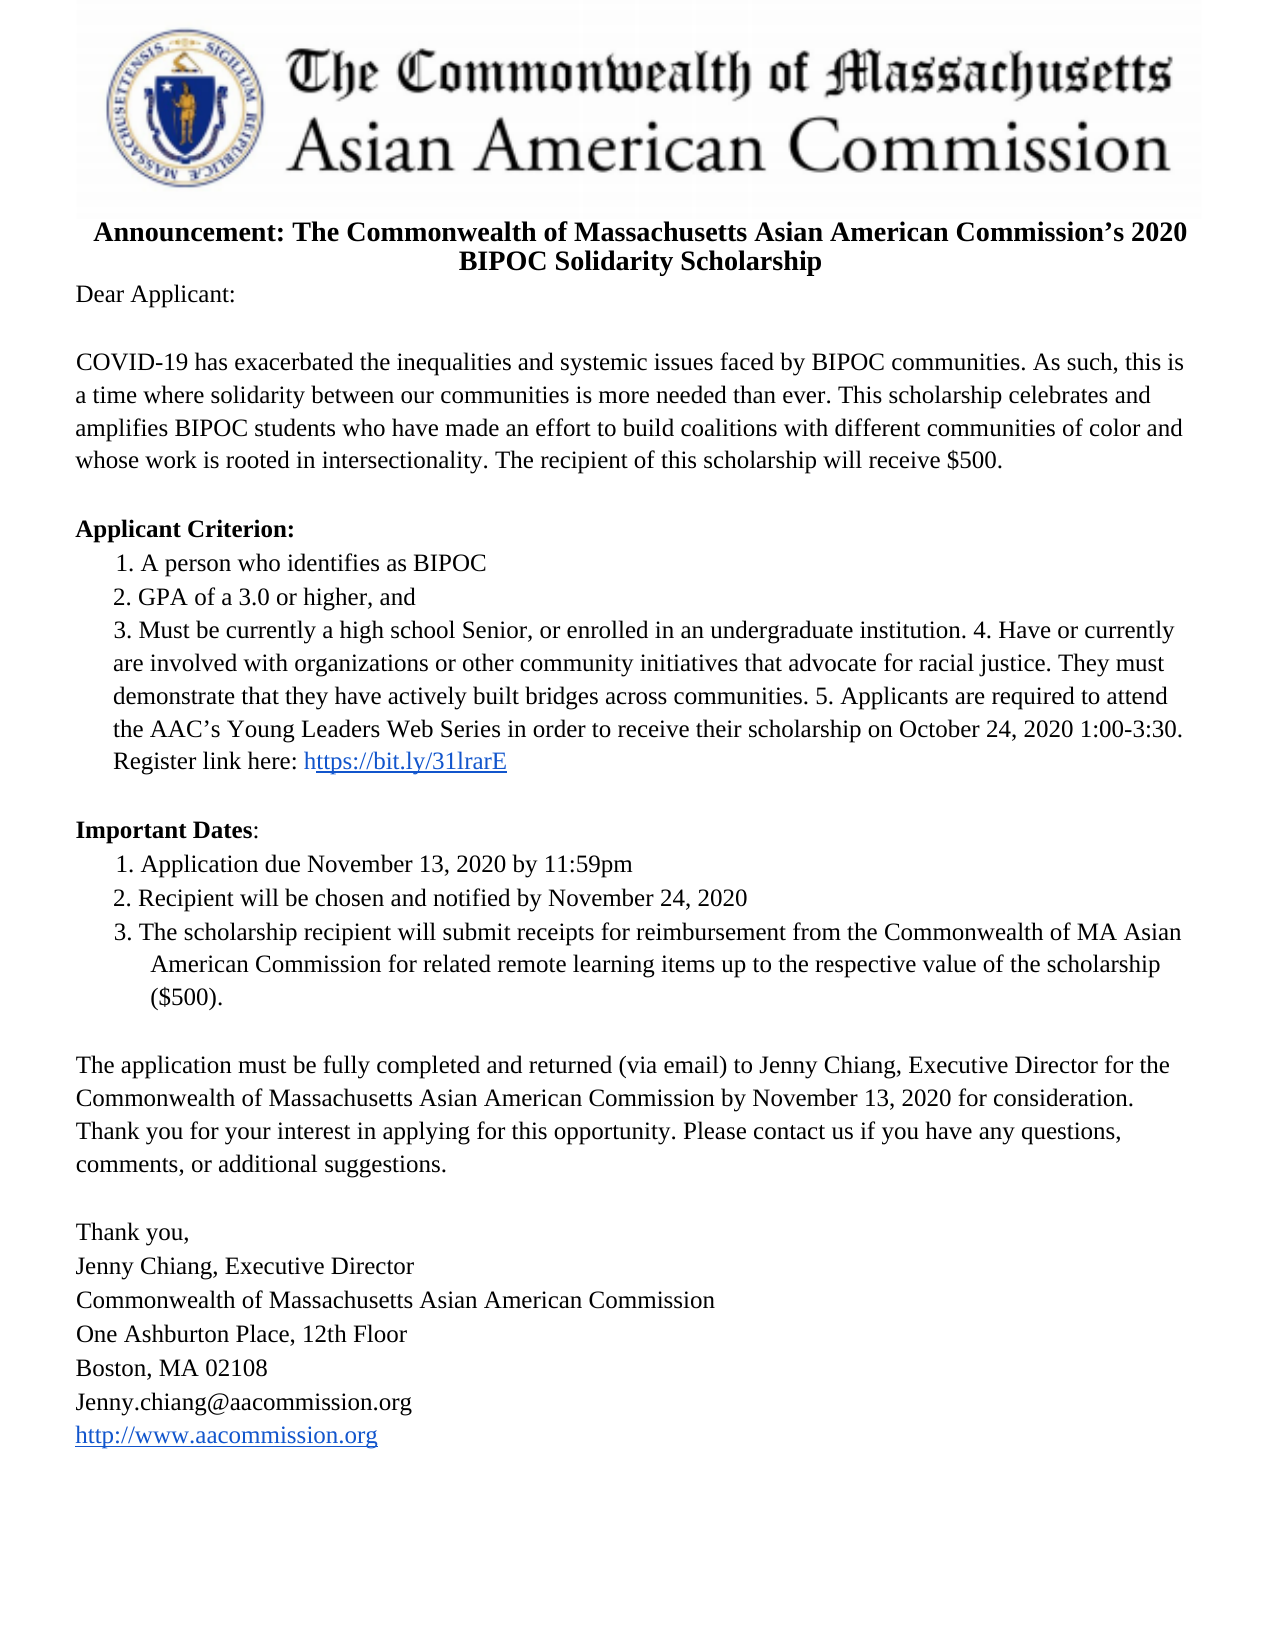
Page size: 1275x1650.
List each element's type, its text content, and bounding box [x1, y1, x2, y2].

text Commonwealth of Massachusetts Asian American Commission [76, 1285, 1203, 1314]
text Announcement: The Commonwealth of Massachusetts Asian American Commission’s 2020 BIPOC Solidarity Scholarship [78, 219, 1203, 276]
text 2. Recipient will be chosen and notified by November 24, 2020 [113, 883, 1203, 911]
text Boston, MA 02108 [75, 1353, 1203, 1382]
text 3. The scholarship recipient will submit receipts for reimbursement from the Commonwealth of MA Asian American Commission for related remote learning items up to the respective value of the scholarship ($500). [113, 917, 1197, 1011]
text Applicant Criterion: [75, 514, 1203, 543]
text One Ashburton Place, 12th Floor [76, 1319, 1203, 1348]
text Dear Applicant: [75, 279, 1203, 308]
text 3. Must be currently a high school Senior, or enrolled in an undergraduate institution. 4. Have or currently are involved with organizations or other community initiatives that advocate for racial justice. They must demonstrate that they have actively built bridges across communities. 5. Applicants are required to attend the AAC’s Young Leaders Web Series in order to receive their scholarship on October 24, 2020 1:00-3:30. Register link here: https://bit.ly/31lrarE [113, 616, 1195, 775]
text Thank you, [76, 1217, 1203, 1246]
text 1. A person who identifies as BIPOC [115, 548, 1203, 577]
text Jenny.chiang@aacommission.org [75, 1387, 1203, 1415]
text 2. GPA of a 3.0 or higher, and [113, 582, 1203, 610]
picture [76, 0, 1202, 219]
text Important Dates: [75, 815, 1203, 844]
text http://www.aacommission.org [75, 1421, 1203, 1449]
text 1. Application due November 13, 2020 by 11:59pm [115, 849, 1203, 878]
text The application must be fully completed and returned (via email) to Jenny Chiang, Executive Director for the Commonwealth of Massachusetts Asian American Commission by November 13, 2020 for consideration. Thank you for your interest in applying for this opportunity. Please contact us if you have any questions, comments, or additional suggestions. [76, 1051, 1172, 1177]
text COVID-19 has exacerbated the inequalities and systemic issues faced by BIPOC communities. As such, this is a time where solidarity between our communities is more needed than ever. This scholarship celebrates and amplifies BIPOC students who have made an effort to build coalitions with different communities of color and whose work is rooted in intersectionality. The recipient of this scholarship will receive $500. [75, 347, 1186, 474]
text Jenny Chiang, Executive Director [75, 1251, 1203, 1280]
